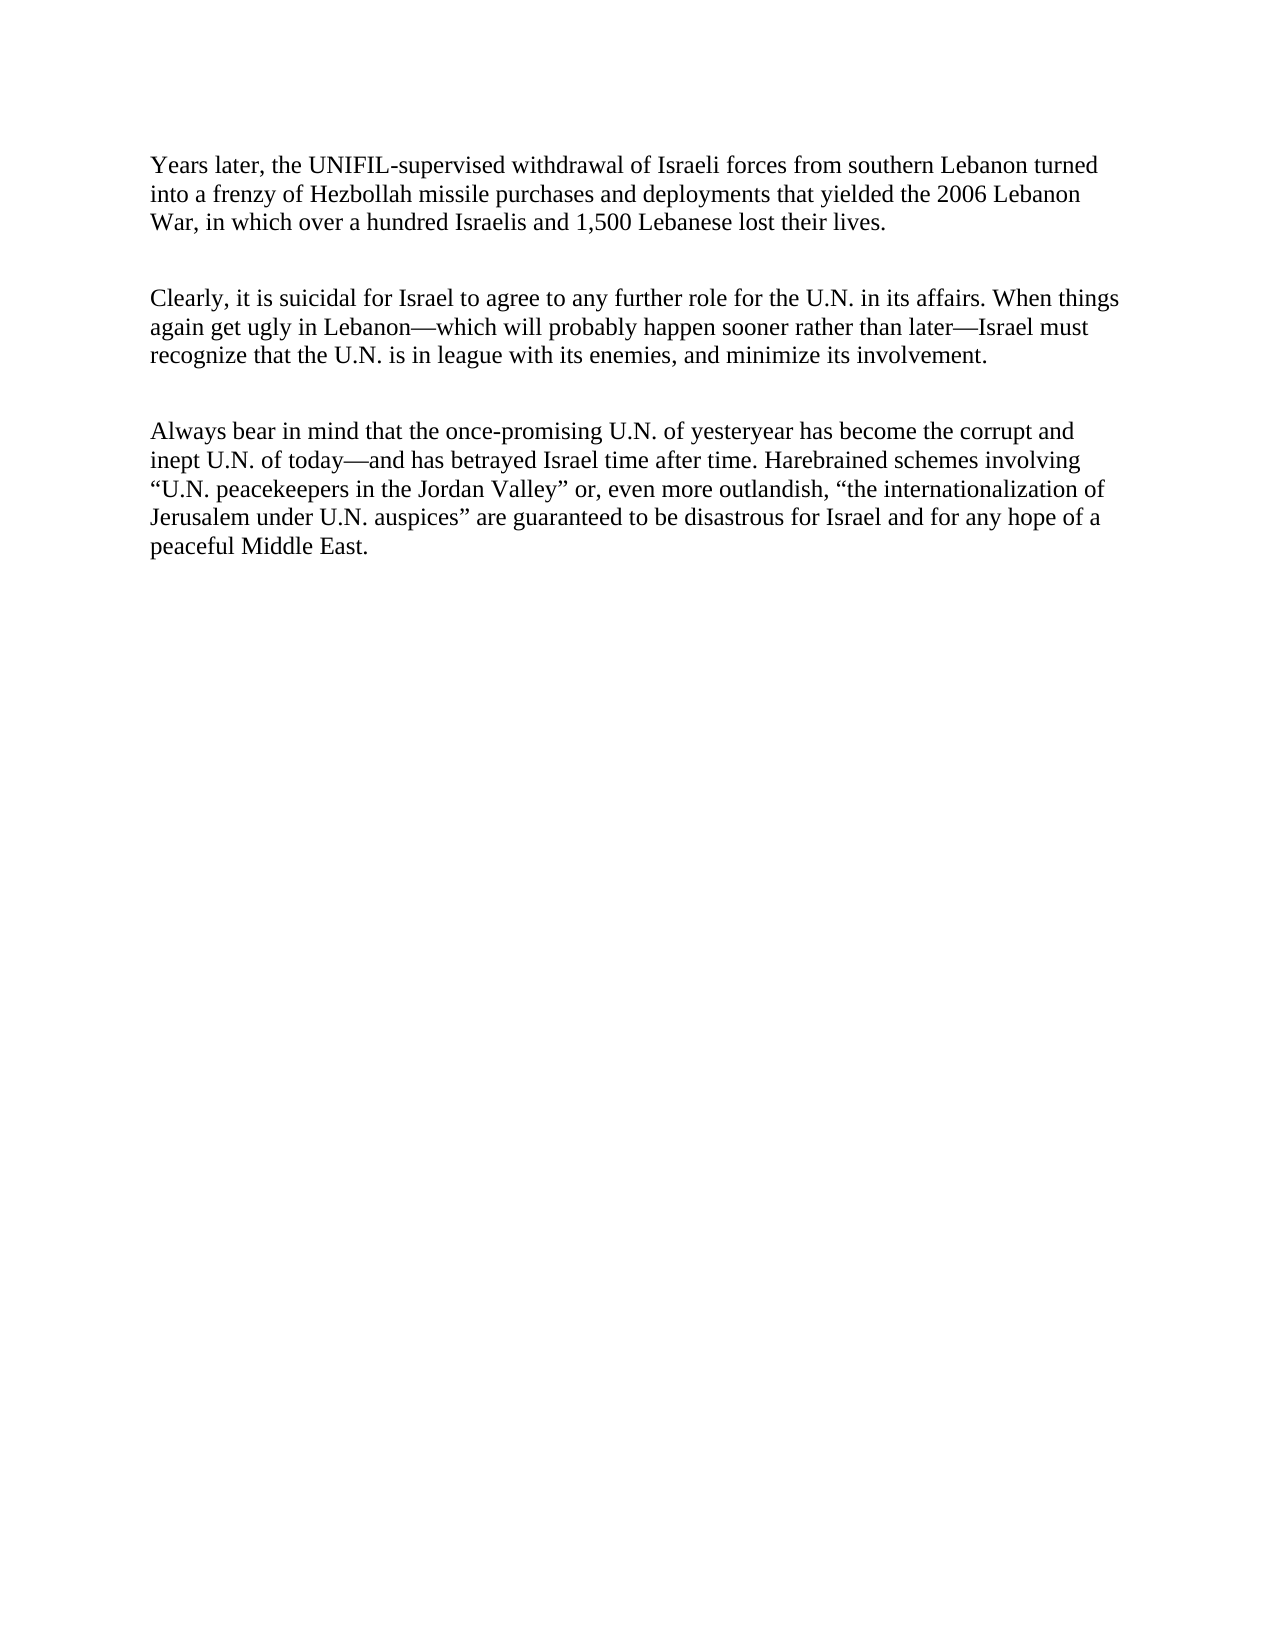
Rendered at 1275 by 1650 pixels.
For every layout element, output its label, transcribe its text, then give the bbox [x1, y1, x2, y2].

text Always bear in mind that the once-promising U.N. of yesteryear has become the corrupt and inept U.N. of today—and has betrayed Israel time after time. Harebrained schemes involving “U.N. peacekeepers in the Jordan Valley” or, even more outlandish, “the internationalization of Jerusalem under U.N. auspices” are guaranteed to be disastrous for Israel and for any hope of a peaceful Middle East. [150, 416, 1125, 560]
text Clearly, it is suicidal for Israel to agree to any further role for the U.N. in its affairs. When things again get ugly in Lebanon—which will probably happen sooner rather than later—Israel must recognize that the U.N. is in league with its enemies, and minimize its involvement. [150, 283, 1125, 369]
text Years later, the UNIFIL-supervised withdrawal of Israeli forces from southern Lebanon turned into a frenzy of Hezbollah missile purchases and deployments that yielded the 2006 Lebanon War, in which over a hundred Israelis and 1,500 Lebanese lost their lives. [150, 150, 1125, 236]
